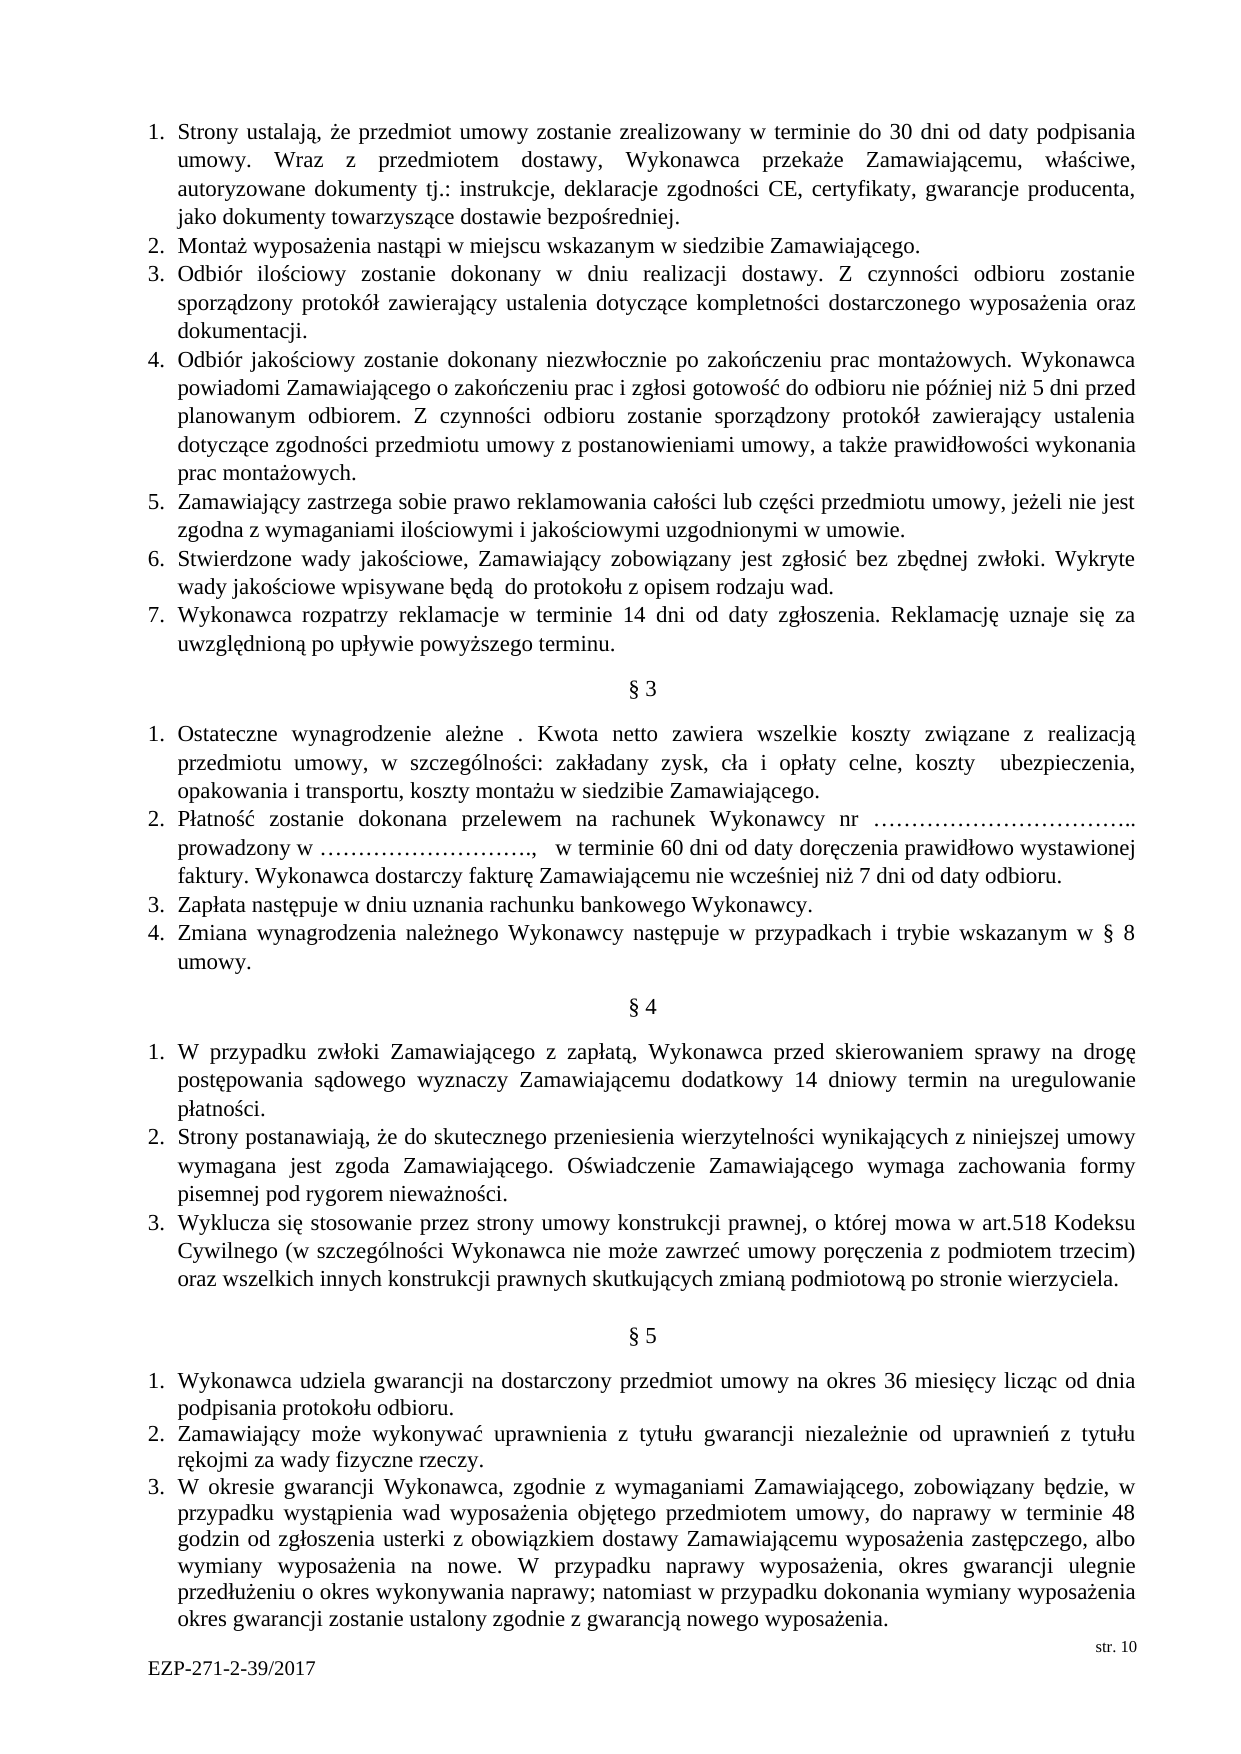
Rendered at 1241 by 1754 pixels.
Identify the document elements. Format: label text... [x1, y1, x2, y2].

list Odbiór jakościowy zostanie dokonany niezwłocznie po zakończeniu prac montażowych. Wykonawca powiadomi Zamawiającego o zakończeniu prac i zgłosi gotowość do odbioru nie później niż 5 dni przed planowanym odbiorem. Z czynności odbioru zostanie sporządzony protokół zawierający ustalenia dotyczące zgodności przedmiotu umowy z postanowieniami umowy, a także prawidłowości wykonania prac montażowych. [148, 346, 1137, 486]
list Ostateczne wynagrodzenie ależne . Kwota netto zawiera wszelkie koszty związane z realizacją przedmiotu umowy, w szczególności: zakładany zysk, cła i opłaty celne, koszty ubezpieczenia, opakowania i transportu, koszty montażu w siedzibie Zamawiającego. [148, 720, 1137, 803]
list W okresie gwarancji Wykonawca, zgodnie z wymaganiami Zamawiającego, zobowiązany będzie, w przypadku wystąpienia wad wyposażenia objętego przedmiotem umowy, do naprawy w terminie 48 godzin od zgłoszenia usterki z obowiązkiem dostawy Zamawiającemu wyposażenia zastępczego, albo wymiany wyposażenia na nowe. W przypadku naprawy wyposażenia, okres gwarancji ulegnie przedłużeniu o okres wykonywania naprawy; natomiast w przypadku dokonania wymiany wyposażenia okres gwarancji zostanie ustalony zgodnie z gwarancją nowego wyposażenia. [148, 1473, 1137, 1631]
list Płatność zostanie dokonana przelewem na rachunek Wykonawcy nr …………………………….. prowadzony w ………………………., w terminie 60 dni od daty doręczenia prawidłowo wystawionej faktury. Wykonawca dostarczy fakturę Zamawiającemu nie wcześniej niż 7 dni od daty odbioru. [148, 806, 1137, 889]
list Strony ustalają, że przedmiot umowy zostanie zrealizowany w terminie do 30 dni od daty podpisania umowy. Wraz z przedmiotem dostawy, Wykonawca przekaże Zamawiającemu, właściwe, autoryzowane dokumenty tj.: instrukcje, deklaracje zgodności CE, certyfikaty, gwarancje producenta, jako dokumenty towarzyszące dostawie bezpośredniej. [148, 118, 1137, 230]
list Odbiór ilościowy zostanie dokonany w dniu realizacji dostawy. Z czynności odbioru zostanie sporządzony protokół zawierający ustalenia dotyczące kompletności dostarczonego wyposażenia oraz dokumentacji. [148, 260, 1137, 343]
list Wykonawca rozpatrzy reklamacje w terminie 14 dni od daty zgłoszenia. Reklamację uznaje się za uwzględnioną po upływie powyższego terminu. [148, 602, 1137, 656]
list Zapłata następuje w dniu uznania rachunku bankowego Wykonawcy. [148, 891, 1137, 917]
list Stwierdzone wady jakościowe, Zamawiający zobowiązany jest zgłosić bez zbędnej zwłoki. Wykryte wady jakościowe wpisywane będą do protokołu z opisem rodzaju wad. [148, 545, 1137, 599]
list Strony postanawiają, że do skutecznego przeniesienia wierzytelności wynikających z niniejszej umowy wymagana jest zgoda Zamawiającego. Oświadczenie Zamawiającego wymaga zachowania formy pisemnej pod rygorem nieważności. [148, 1123, 1137, 1206]
list Montaż wyposażenia nastąpi w miejscu wskazanym w siedzibie Zamawiającego. [148, 232, 1137, 258]
list Zamawiający zastrzega sobie prawo reklamowania całości lub części przedmiotu umowy, jeżeli nie jest zgodna z wymaganiami ilościowymi i jakościowymi uzgodnionymi w umowie. [148, 488, 1137, 543]
list Zamawiający może wykonywać uprawnienia z tytułu gwarancji niezależnie od uprawnień z tytułu rękojmi za wady fizyczne rzeczy. [148, 1420, 1137, 1473]
list W przypadku zwłoki Zamawiającego z zapłatą, Wykonawca przed skierowaniem sprawy na drogę postępowania sądowego wyznaczy Zamawiającemu dodatkowy 14 dniowy termin na uregulowanie płatności. [148, 1038, 1137, 1121]
text § 4 [148, 993, 1137, 1019]
text § 3 [148, 675, 1137, 701]
list Wyklucza się stosowanie przez strony umowy konstrukcji prawnej, o której mowa w art.518 Kodeksu Cywilnego (w szczególności Wykonawca nie może zawrzeć umowy poręczenia z podmiotem trzecim) oraz wszelkich innych konstrukcji prawnych skutkujących zmianą podmiotową po stronie wierzyciela. [148, 1208, 1137, 1292]
list § 5 [148, 1322, 1137, 1349]
list Zmiana wynagrodzenia należnego Wykonawcy następuje w przypadkach i trybie wskazanym w § 8 umowy. [148, 919, 1137, 974]
list Wykonawca udziela gwarancji na dostarczony przedmiot umowy na okres 36 miesięcy licząc od dnia podpisania protokołu odbioru. [148, 1367, 1137, 1420]
